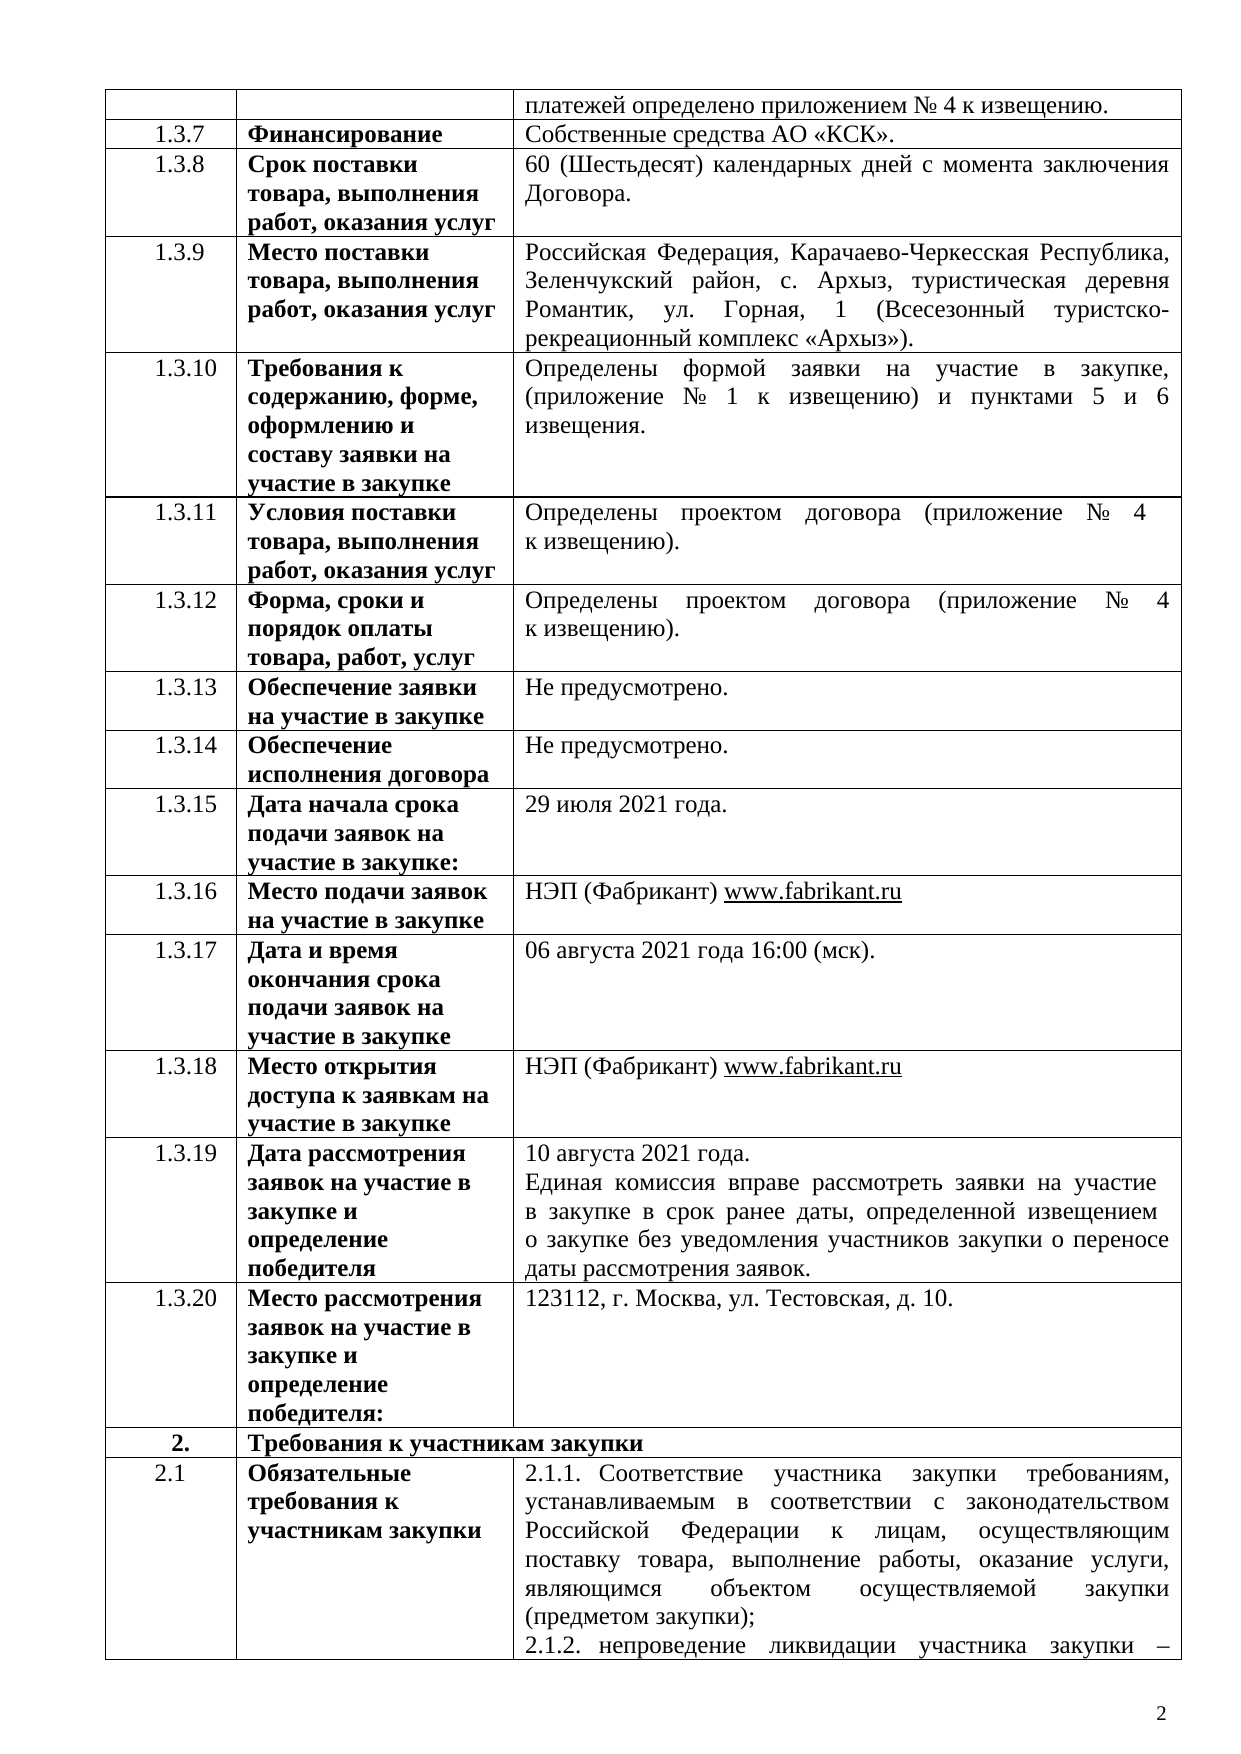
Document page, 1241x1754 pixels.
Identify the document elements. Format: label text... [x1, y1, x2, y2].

table_cell Требования к содержанию, форме, оформлению и составу заявки на участие в закупке [237, 353, 513, 496]
table_cell Определены проектом договора (приложение № 4 к извещению). [514, 498, 1181, 584]
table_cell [237, 1458, 513, 1659]
table_cell 29 июля 2021 года. [514, 789, 1181, 875]
table_cell Место подачи заявок на участие в закупке [237, 876, 513, 934]
table_cell Срок поставки товара, выполнения работ, оказания услуг [237, 149, 513, 236]
table_cell Дата и время окончания срока подачи заявок на участие в закупке [237, 935, 513, 1050]
table_cell [106, 1283, 236, 1427]
table_cell 10 августа 2021 года. Единая комиссия вправе рассмотреть заявки на участие в закупке в срок ранее даты, определенной извещением о закупке без уведомления участников закупки о переносе даты рассмотрения заявок. [514, 1138, 1181, 1282]
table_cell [514, 1458, 1181, 1659]
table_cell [514, 90, 1181, 118]
table_cell Дата начала срока подачи заявок на участие в закупке: [237, 789, 513, 875]
table_cell [106, 935, 236, 1050]
table_cell Дата рассмотрения заявок на участие в закупке и определение победителя [237, 1138, 513, 1282]
table_cell Условия поставки товара, выполнения работ, оказания услуг [237, 498, 513, 584]
table_cell [106, 1458, 236, 1659]
table_cell [106, 498, 236, 584]
table_cell 60 (Шестьдесят) календарных дней с момента заключения Договора. [514, 149, 1181, 236]
table_cell [106, 1428, 236, 1457]
table_cell НЭП (Фабрикант) www.fabrikant.ru [514, 876, 1181, 934]
table_cell Собственные средства АО «КСК». [514, 120, 1181, 148]
table_cell Требования к участникам закупки [237, 1428, 1181, 1457]
table_cell [106, 149, 236, 236]
table_cell Российская Федерация, Карачаево-Черкесская Республика, Зеленчукский район, с. Архыз, туристическая деревня Романтик, ул. Горная, 1 (Всесезонный туристско-рекреационный комплекс «Архыз»). [514, 237, 1181, 352]
table_cell Не предусмотрено. [514, 672, 1181, 729]
table_cell [106, 353, 236, 496]
table_cell [106, 120, 236, 148]
table_cell Форма, сроки и порядок оплаты товара, работ, услуг [237, 585, 513, 671]
table_cell Место поставки товара, выполнения работ, оказания услуг [237, 237, 513, 352]
table_cell [106, 237, 236, 352]
table_cell НЭП (Фабрикант) www.fabrikant.ru [514, 1051, 1181, 1137]
table_cell [106, 789, 236, 875]
table_cell Не предусмотрено. [514, 731, 1181, 788]
table_cell Место рассмотрения заявок на участие в закупке и определение победителя: [237, 1283, 513, 1427]
table_cell 123112, г. Москва, ул. Тестовская, д. 10. [514, 1283, 1181, 1427]
table_cell [106, 1138, 236, 1282]
table_cell [106, 876, 236, 934]
table_cell Определены формой заявки на участие в закупке, (приложение № 1 к извещению) и пунктами 5 и 6 извещения. [514, 353, 1181, 496]
table_cell Обеспечение заявки на участие в закупке [237, 672, 513, 729]
table_cell [106, 90, 236, 118]
table_cell [106, 585, 236, 671]
table_cell [106, 1051, 236, 1137]
table_cell Место открытия доступа к заявкам на участие в закупке [237, 1051, 513, 1137]
table_cell Финансирование [237, 120, 513, 148]
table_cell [237, 90, 513, 118]
table_cell Определены проектом договора (приложение № 4 к извещению). [514, 585, 1181, 671]
table_cell 06 августа 2021 года 16:00 (мск). [514, 935, 1181, 1050]
table_cell [106, 672, 236, 729]
table_cell [106, 731, 236, 788]
table_cell Обеспечение исполнения договора [237, 731, 513, 788]
